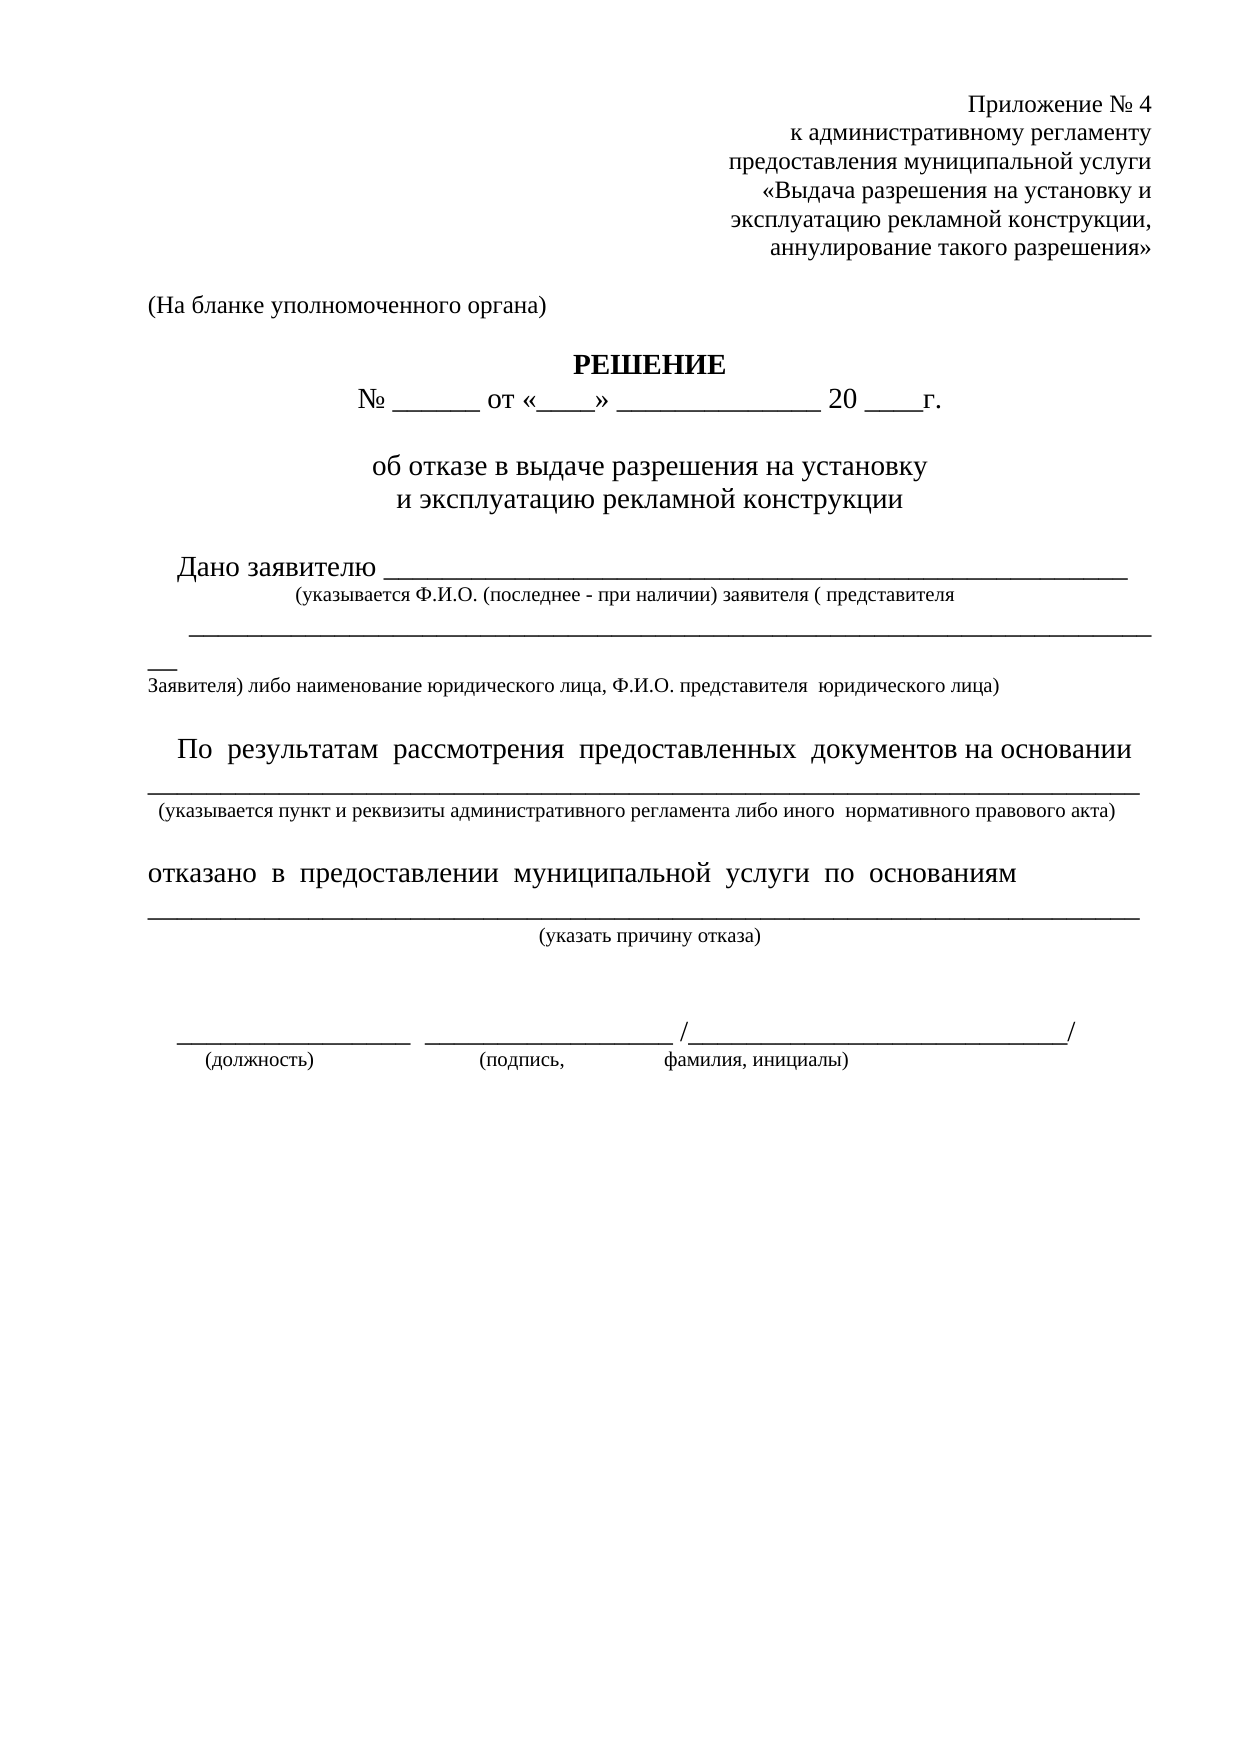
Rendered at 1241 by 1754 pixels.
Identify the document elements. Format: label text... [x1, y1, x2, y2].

text к административному регламенту [148, 117, 1152, 146]
text (должность) (подпись, фамилия, инициалы) [148, 1047, 1152, 1071]
text аннулирование такого разрешения» [148, 232, 1152, 261]
text и эксплуатацию рекламной конструкции [148, 482, 1152, 515]
text Дано заявителю ___________________________________________________ [148, 549, 1152, 582]
text РЕШЕНИЕ [148, 347, 1152, 381]
text ____________________________________________________________________ [148, 764, 1152, 798]
text ____________________________________________________________________ [148, 889, 1152, 923]
text Приложение № 4 [148, 89, 1152, 117]
text «Выдача разрешения на установку и [148, 175, 1152, 204]
text № ______ от «____» ______________ 20 ____г. [148, 381, 1152, 414]
text Заявителя) либо наименование юридического лица, Ф.И.О. представителя юридического лица) [148, 673, 1152, 697]
text предоставления муниципальной услуги [148, 146, 1152, 175]
text По результатам рассмотрения предоставленных документов на основании [148, 731, 1152, 764]
text (указать причину отказа) [148, 923, 1152, 947]
text об отказе в выдаче разрешения на установку [148, 448, 1152, 482]
text (На бланке уполномоченного органа) [148, 290, 1152, 319]
text ____________________________________________________________________ [148, 606, 1152, 673]
text отказано в предоставлении муниципальной услуги по основаниям [148, 856, 1152, 889]
text эксплуатацию рекламной конструкции, [148, 204, 1152, 232]
text (указывается Ф.И.О. (последнее - при наличии) заявителя ( представителя [295, 582, 1152, 606]
text ________________ _________________ /__________________________/ [148, 1014, 1152, 1047]
text (указывается пункт и реквизиты административного регламента либо иного нормативного правового акта) [148, 798, 1152, 822]
